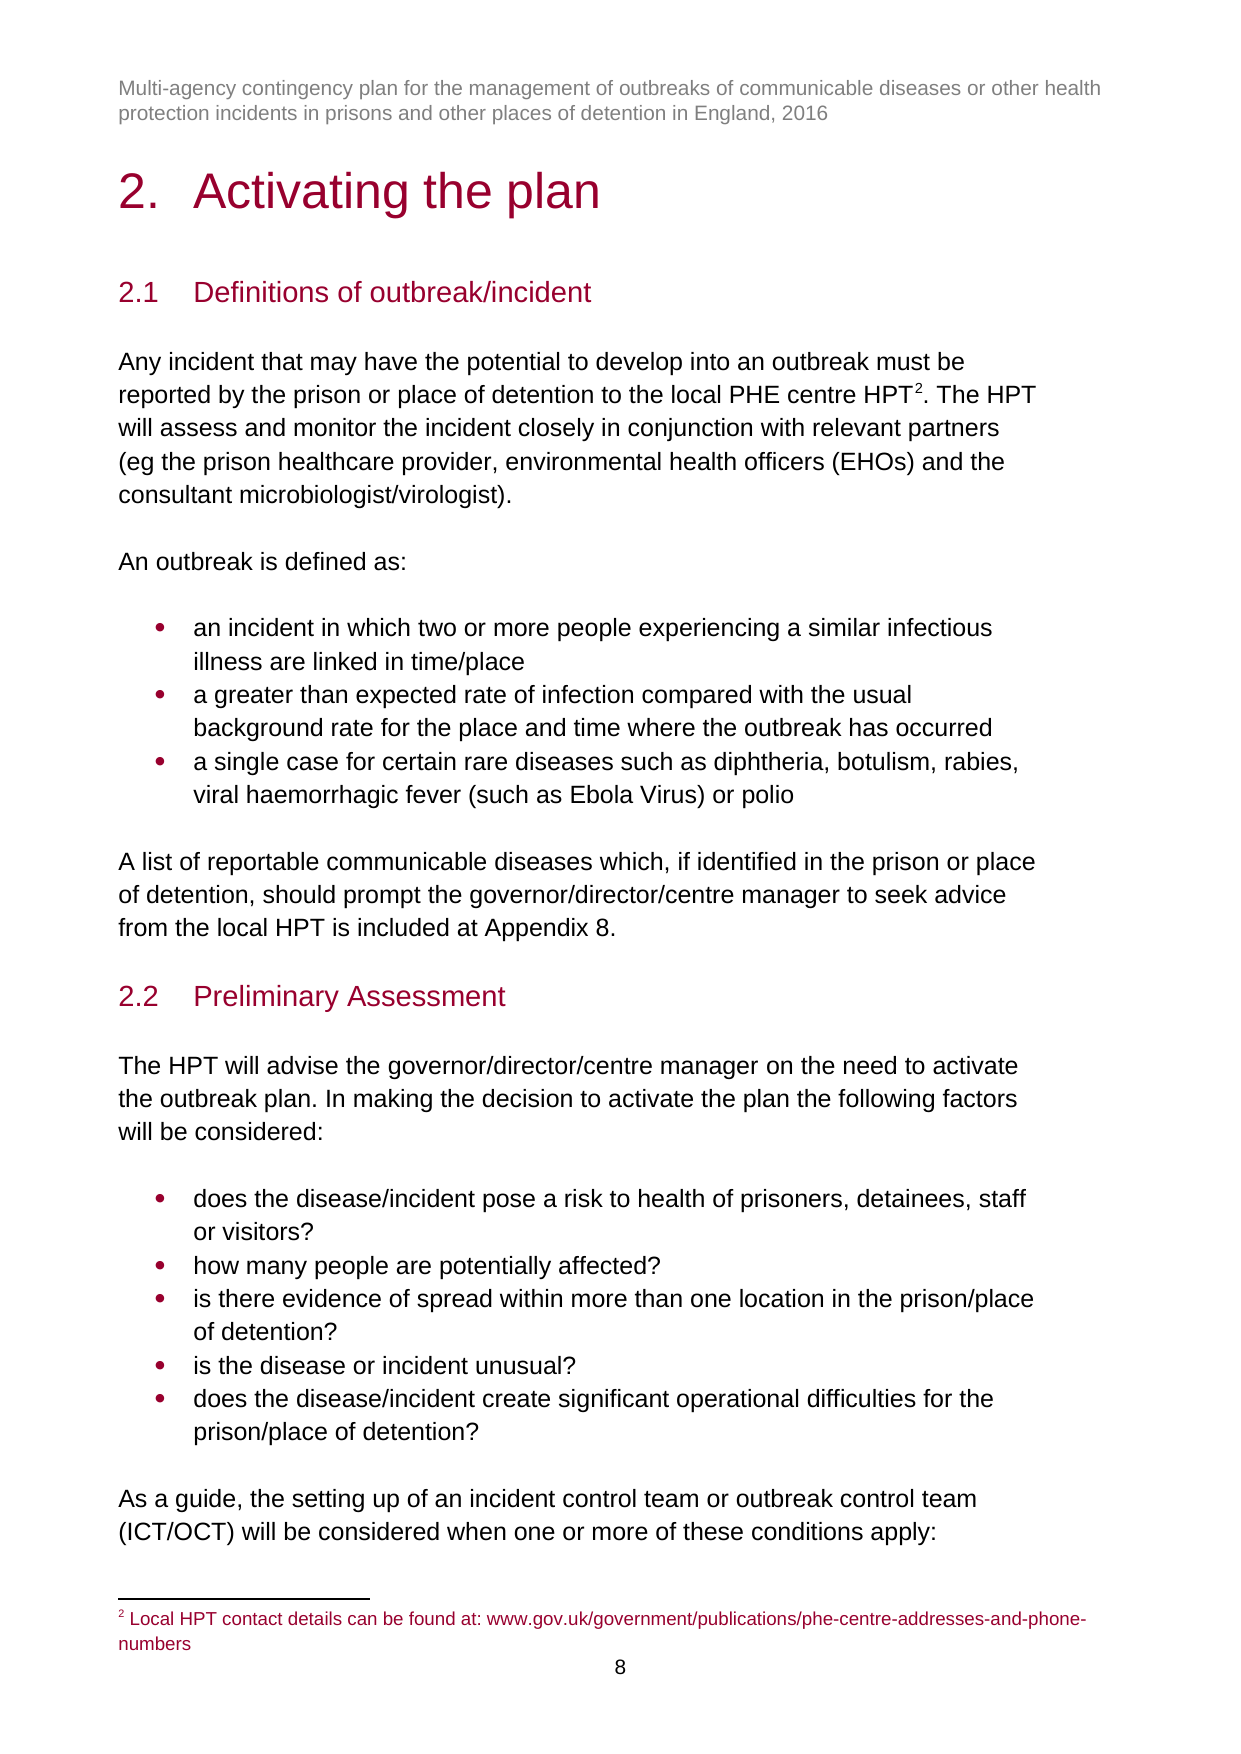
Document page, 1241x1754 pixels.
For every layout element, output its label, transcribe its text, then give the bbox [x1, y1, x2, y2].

list is there evidence of spread within more than one location in the prison/place of detention? [156, 1281, 1039, 1347]
list a greater than expected rate of infection compared with the usual background rate for the place and time where the outbreak has occurred [156, 677, 1039, 743]
subtitle 2.2 Preliminary Assessment [118, 977, 1122, 1014]
text Any incident that may have the potential to develop into an outbreak must be reported by the prison or place of detention to the local PHE centre HPT. The HPT will assess and monitor the incident closely in conjunction with relevant partners (eg the prison healthcare provider, environmental health officers (EHOs) and the consultant microbiologist/virologist). [118, 343, 1039, 510]
text The HPT will advise the governor/director/centre manager on the need to activate the outbreak plan. In making the decision to activate the plan the following factors will be considered: [118, 1047, 1039, 1147]
list an incident in which two or more people experiencing a similar infectious illness are linked in time/place [156, 610, 1039, 677]
list how many people are potentially affected? [156, 1247, 1039, 1281]
list does the disease/incident create significant operational difficulties for the prison/place of detention? [156, 1381, 1039, 1447]
list does the disease/incident pose a risk to health of prisoners, detainees, staff or visitors? [156, 1181, 1039, 1247]
subtitle 2.1 Definitions of outbreak/incident [118, 272, 1122, 310]
text An outbreak is defined as: [118, 543, 1039, 577]
text A list of reportable communicable diseases which, if identified in the prison or place of detention, should prompt the governor/director/centre manager to seek advice from the local HPT is included at Appendix 8. [118, 843, 1039, 943]
subtitle 2. Activating the plan [118, 154, 1039, 222]
text As a guide, the setting up of an incident control team or outbreak control team (ICT/OCT) will be considered when one or more of these conditions apply: [118, 1481, 1039, 1547]
list is the disease or incident unusual? [156, 1347, 1039, 1381]
list a single case for certain rare diseases such as diphtheria, botulism, rabies, viral haemorrhagic fever (such as Ebola Virus) or polio [156, 743, 1039, 810]
